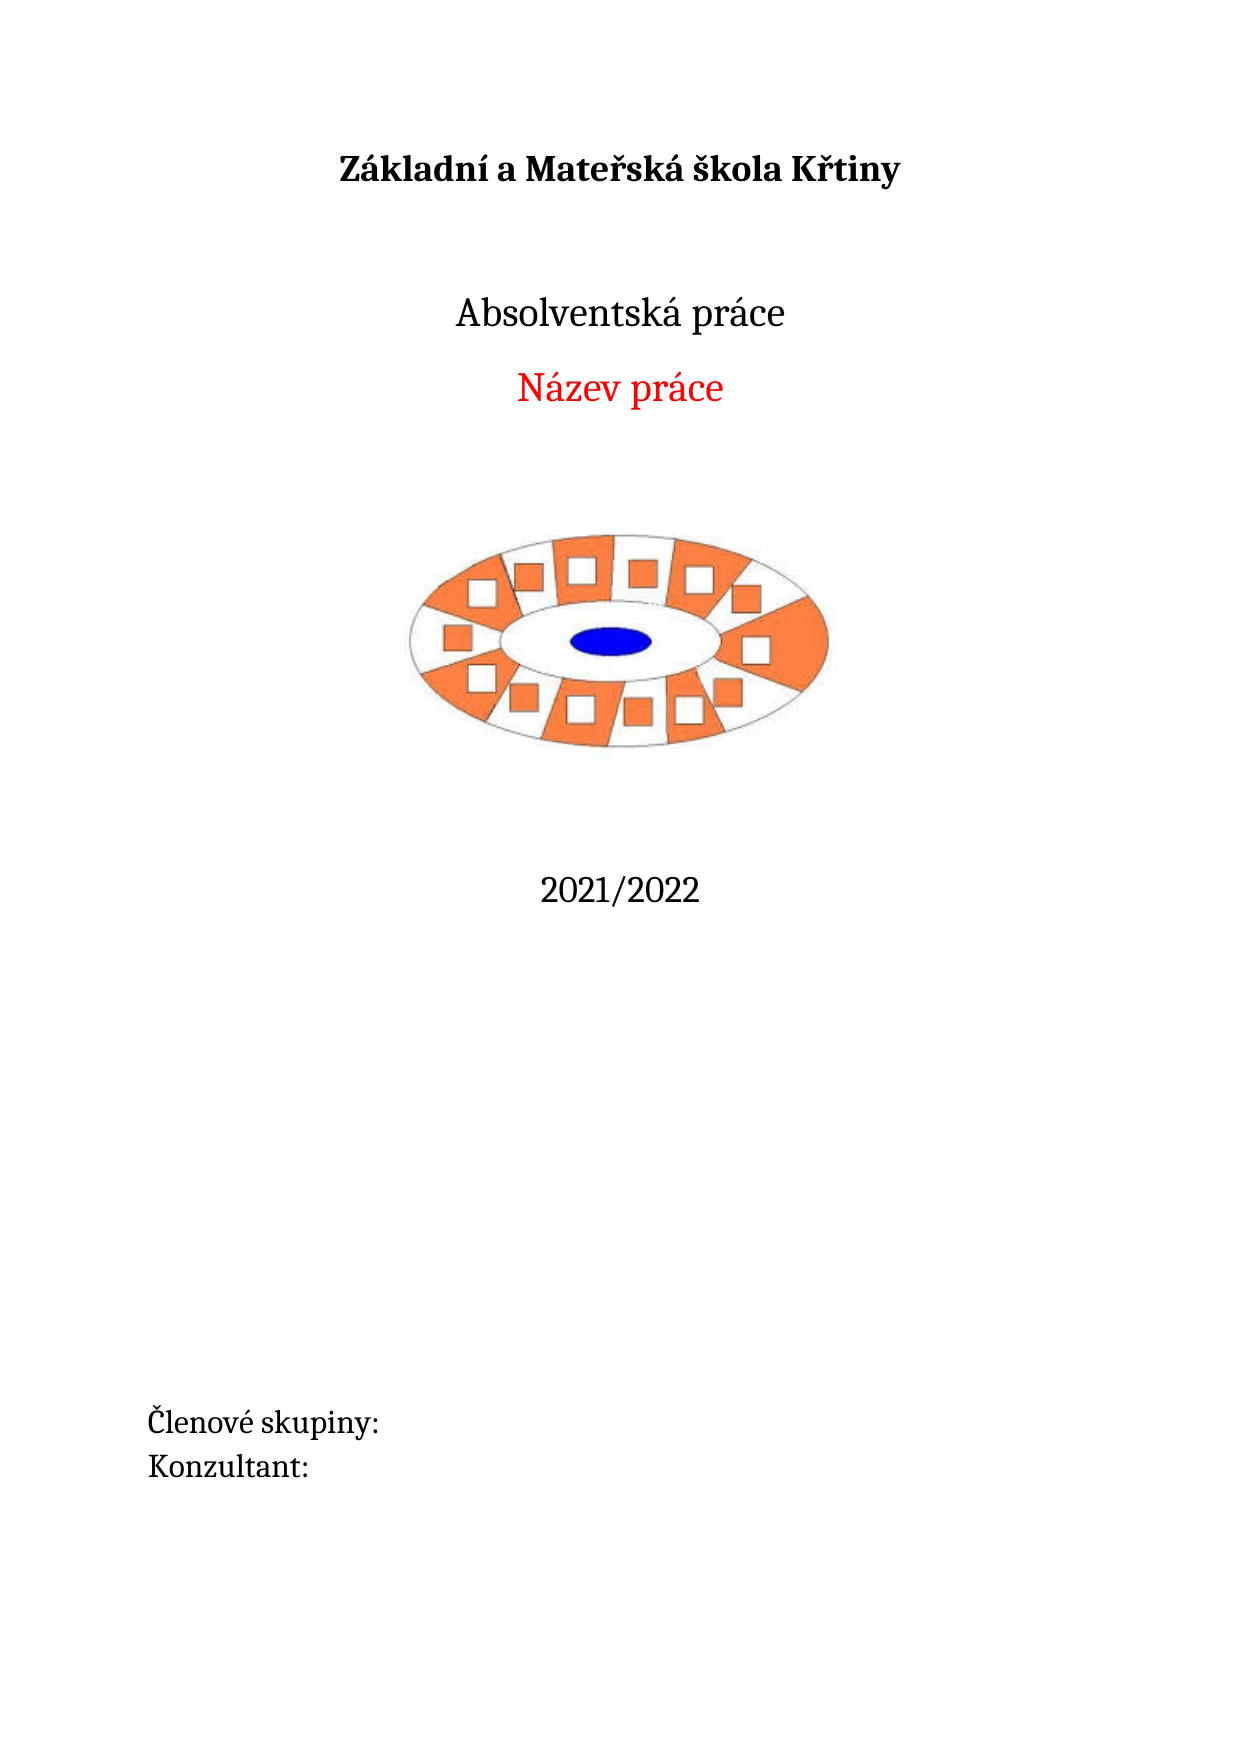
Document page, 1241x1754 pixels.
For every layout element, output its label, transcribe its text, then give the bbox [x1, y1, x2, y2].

text Členové skupiny: [148, 1404, 1093, 1442]
text Konzultant: [148, 1448, 1093, 1486]
text Absolventská práce [148, 288, 1093, 336]
text Základní a Mateřská škola Křtiny [148, 148, 1093, 191]
text Název práce [148, 364, 1093, 412]
picture [386, 510, 854, 774]
text 2021/2022 [148, 869, 1093, 912]
